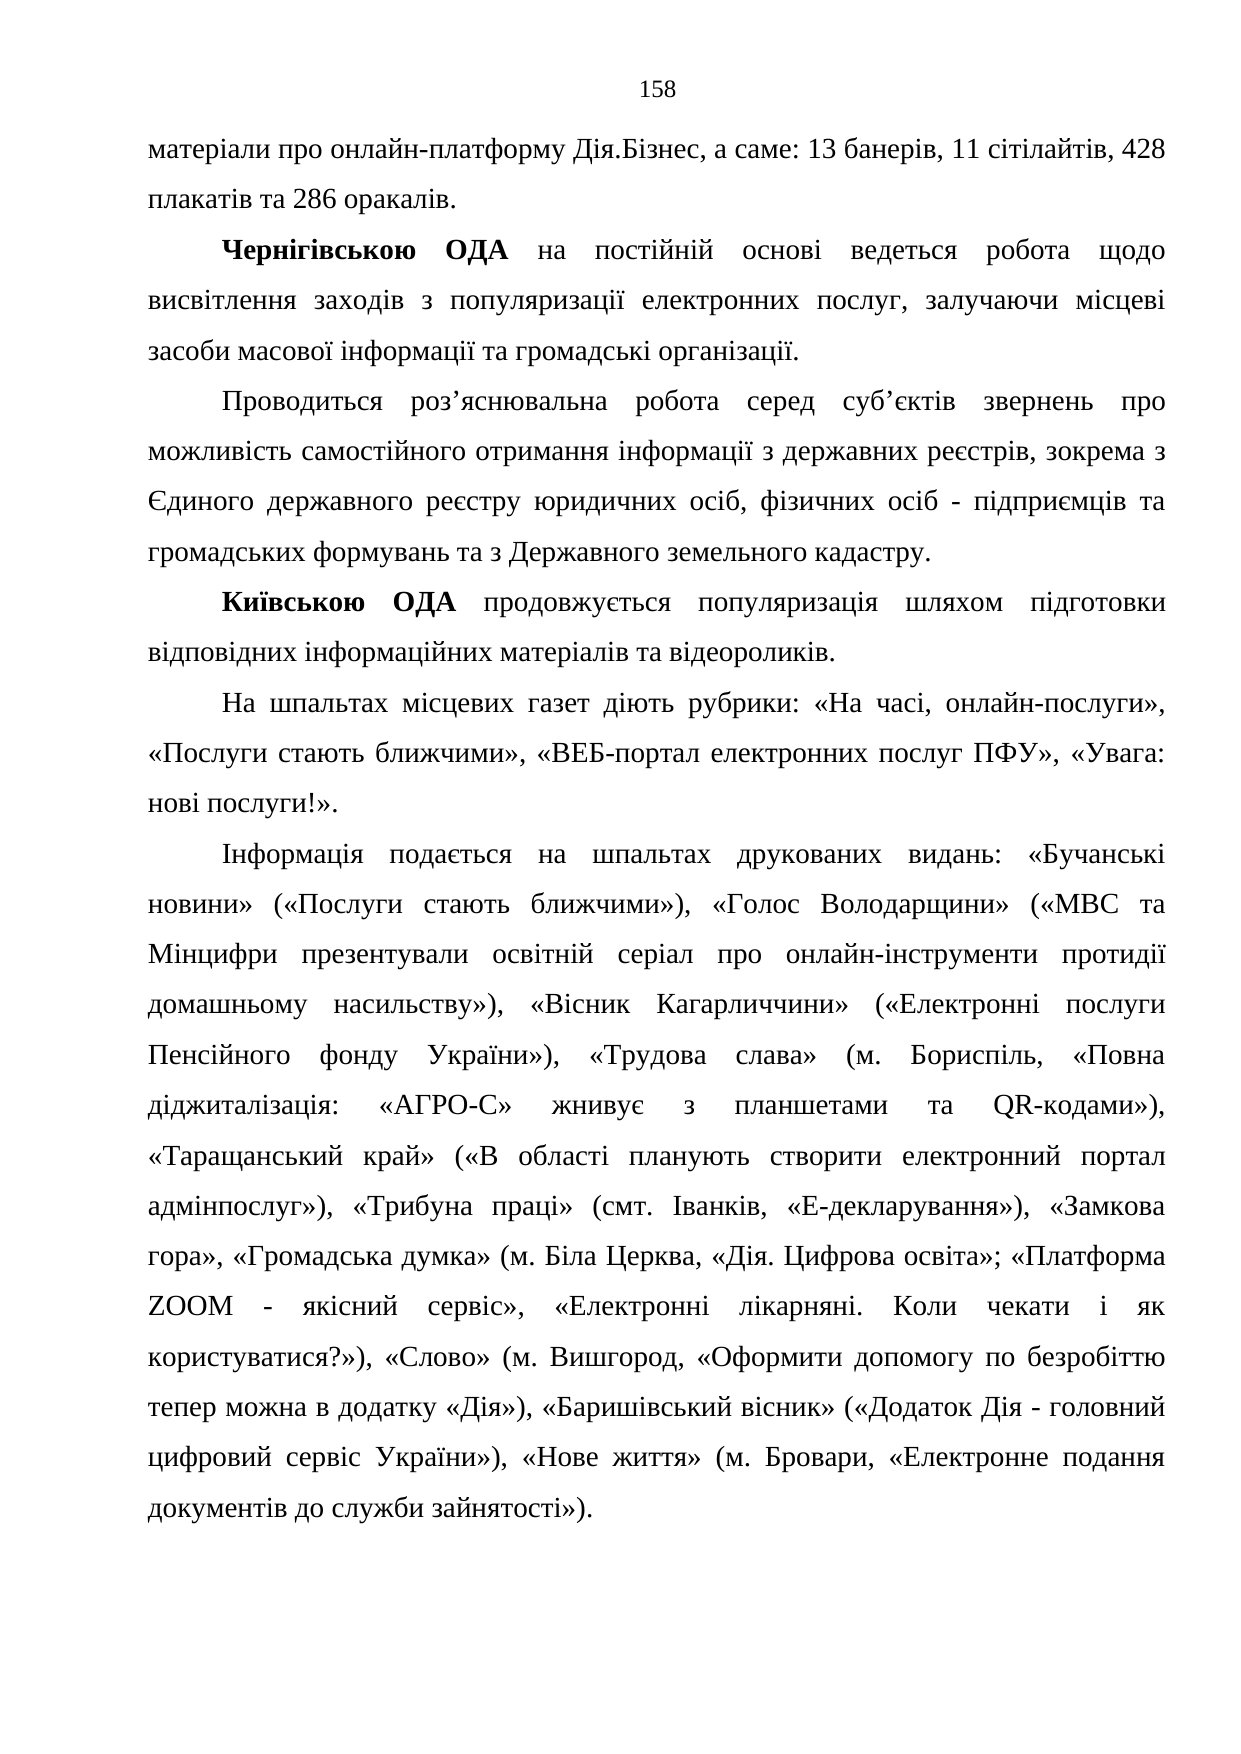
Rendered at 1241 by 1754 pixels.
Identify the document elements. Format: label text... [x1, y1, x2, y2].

text Чернігівською ОДА на постійній основі ведеться робота щодо висвітлення заходів з популяризації електронних послуг, залучаючи місцеві засоби масової інформації та громадські організації. [148, 232, 1167, 366]
text Київською ОДА продовжується популяризація шляхом підготовки відповідних інформаційних матеріалів та відеороликів. [148, 584, 1167, 668]
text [148, 131, 1167, 215]
text Проводиться роз’яснювальна робота серед суб’єктів звернень про можливість самостійного отримання інформації з державних реєстрів, зокрема з Єдиного державного реєстру юридичних осіб, фізичних осіб - підприємців та громадських формувань та з Державного земельного кадастру. [148, 383, 1167, 567]
text Інформація подається на шпальтах друкованих видань: «Бучанські новини» («Послуги стають ближчими»), «Голос Володарщини» («МВС та Мінцифри презентували освітній серіал про онлайн-інструменти протидії домашньому насильству»), «Вісник Кагарличчини» («Електронні послуги Пенсійного фонду України»), «Трудова слава» (м. Бориспіль, «Повна діджиталізація: «АГРО-С» жнивує з планшетами та QR-кодами»), «Таращанський край» («В області планують створити електронний портал адмінпослуг»), «Трибуна праці» (смт. Іванків, «Е-декларування»), «Замкова гора», «Громадська думка» (м. Біла Церква, «Дія. Цифрова освіта»; «Платформа ZOOM - якісний сервіс», «Електронні лікарняні. Коли чекати і як користуватися?»), «Слово» (м. Вишгород, «Оформити допомогу по безробіттю тепер можна в додатку «Дія»), «Баришівський вісник» («Додаток Дія - головний цифровий сервіс України»), «Нове життя» (м. Бровари, «Електронне подання документів до служби зайнятості»). [148, 836, 1167, 1523]
text На шпальтах місцевих газет діють рубрики: «На часі, онлайн-послуги», «Послуги стають ближчими», «ВЕБ-портал електронних послуг ПФУ», «Увага: нові послуги!». [148, 685, 1167, 819]
